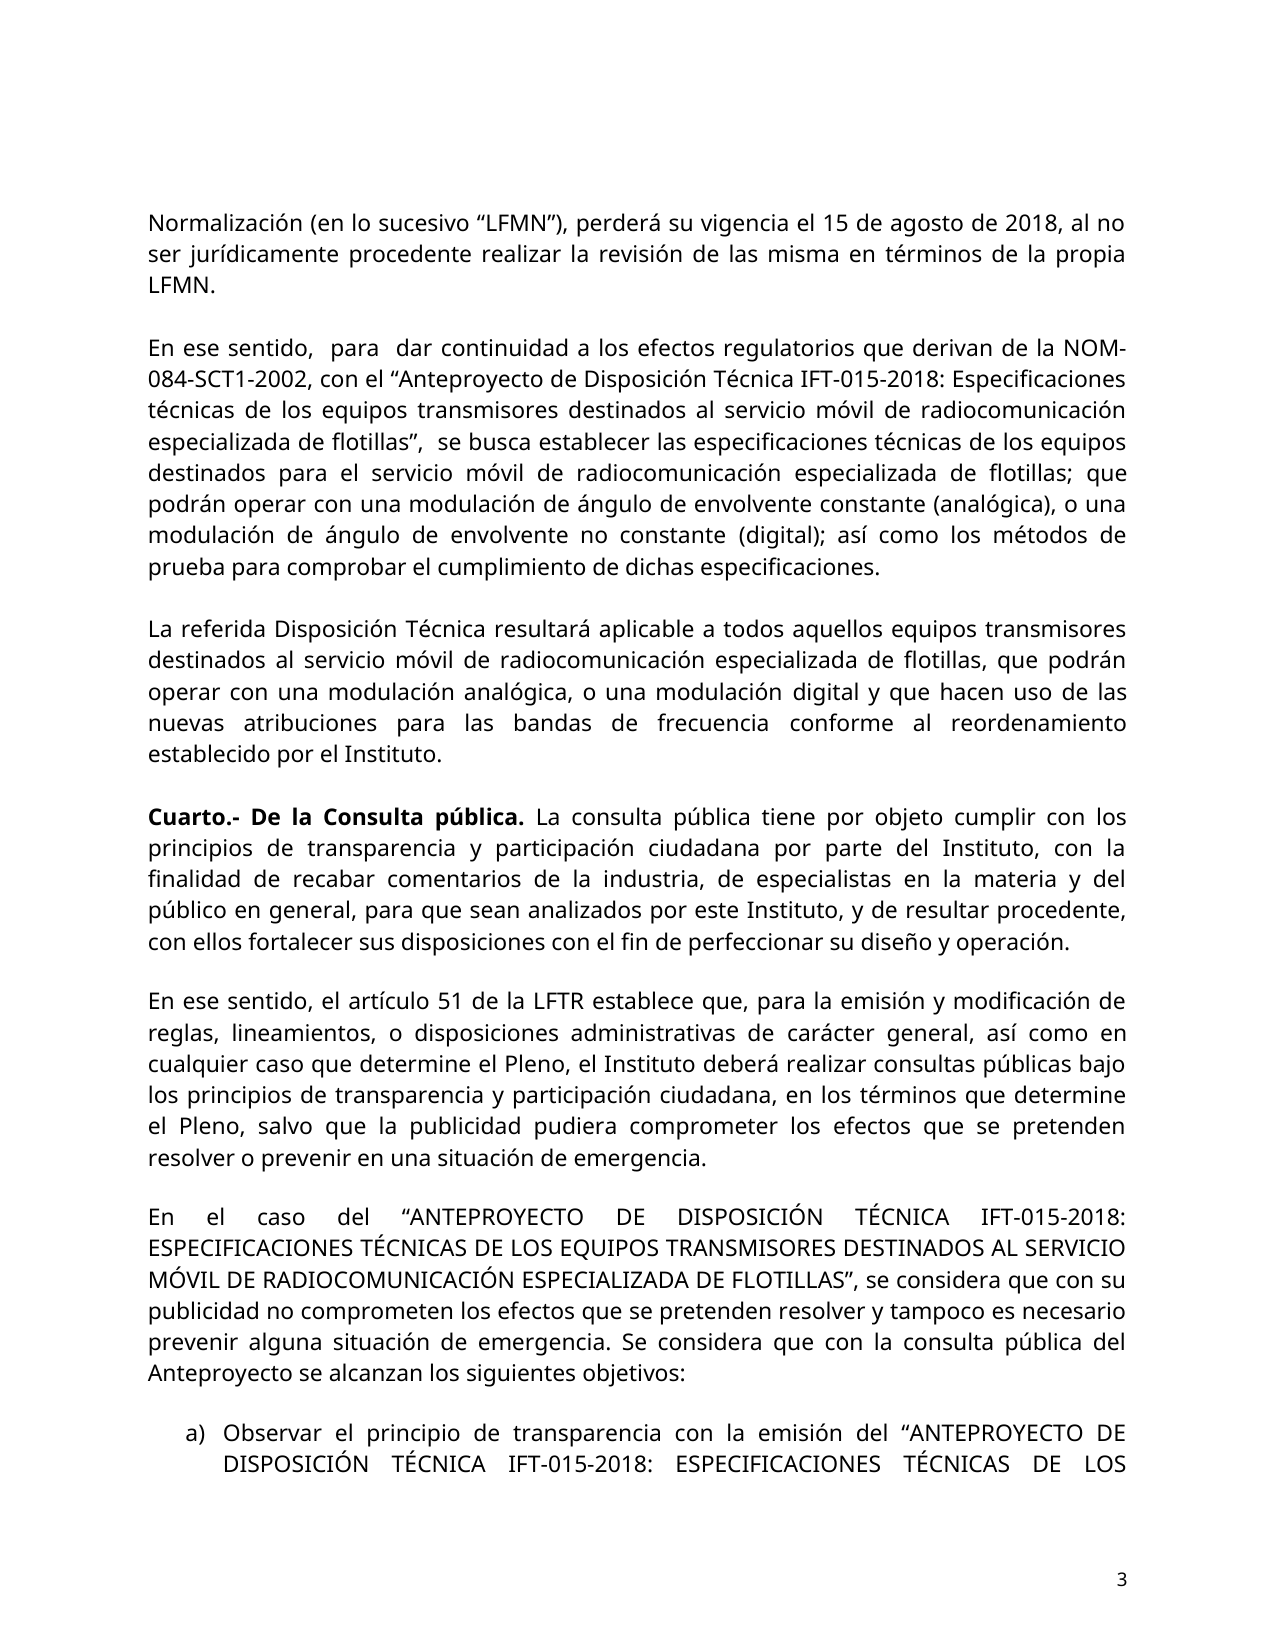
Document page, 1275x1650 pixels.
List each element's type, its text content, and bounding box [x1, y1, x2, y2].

text Cuarto.- De la Consulta pública. La consulta pública tiene por objeto cumplir con los principios de transparencia y participación ciudadana por parte del Instituto, con la finalidad de recabar comentarios de la industria, de especialistas en la materia y del público en general, para que sean analizados por este Instituto, y de resultar procedente, con ellos fortalecer sus disposiciones con el fin de perfeccionar su diseño y operación. [148, 801, 1127, 957]
text La referida Disposición Técnica resultará aplicable a todos aquellos equipos transmisores destinados al servicio móvil de radiocomunicación especializada de flotillas, que podrán operar con una modulación analógica, o una modulación digital y que hacen uso de las nuevas atribuciones para las bandas de frecuencia conforme al reordenamiento establecido por el Instituto. [148, 613, 1127, 769]
text En ese sentido, para dar continuidad a los efectos regulatorios que derivan de la NOM-084-SCT1-2002, con el “Anteproyecto de Disposición Técnica IFT-015-2018: Especificaciones técnicas de los equipos transmisores destinados al servicio móvil de radiocomunicación especializada de flotillas”, se busca establecer las especificaciones técnicas de los equipos destinados para el servicio móvil de radiocomunicación especializada de flotillas; que podrán operar con una modulación de ángulo de envolvente constante (analógica), o una modulación de ángulo de envolvente no constante (digital); así como los métodos de prueba para comprobar el cumplimiento de dichas especificaciones. [148, 332, 1127, 582]
text En ese sentido, el artículo 51 de la LFTR establece que, para la emisión y modificación de reglas, lineamientos, o disposiciones administrativas de carácter general, así como en cualquier caso que determine el Pleno, el Instituto deberá realizar consultas públicas bajo los principios de transparencia y participación ciudadana, en los términos que determine el Pleno, salvo que la publicidad pudiera comprometer los efectos que se pretenden resolver o prevenir en una situación de emergencia. [148, 985, 1127, 1173]
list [185, 1417, 1127, 1479]
text En el caso del “ANTEPROYECTO DE DISPOSICIÓN TÉCNICA IFT-015-2018: ESPECIFICACIONES TÉCNICAS DE LOS EQUIPOS TRANSMISORES DESTINADOS AL SERVICIO MÓVIL DE RADIOCOMUNICACIÓN ESPECIALIZADA DE FLOTILLAS”, se considera que con su publicidad no comprometen los efectos que se pretenden resolver y tampoco es necesario prevenir alguna situación de emergencia. Se considera que con la consulta pública del Anteproyecto se alcanzan los siguientes objetivos: [148, 1201, 1127, 1389]
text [148, 207, 1127, 301]
